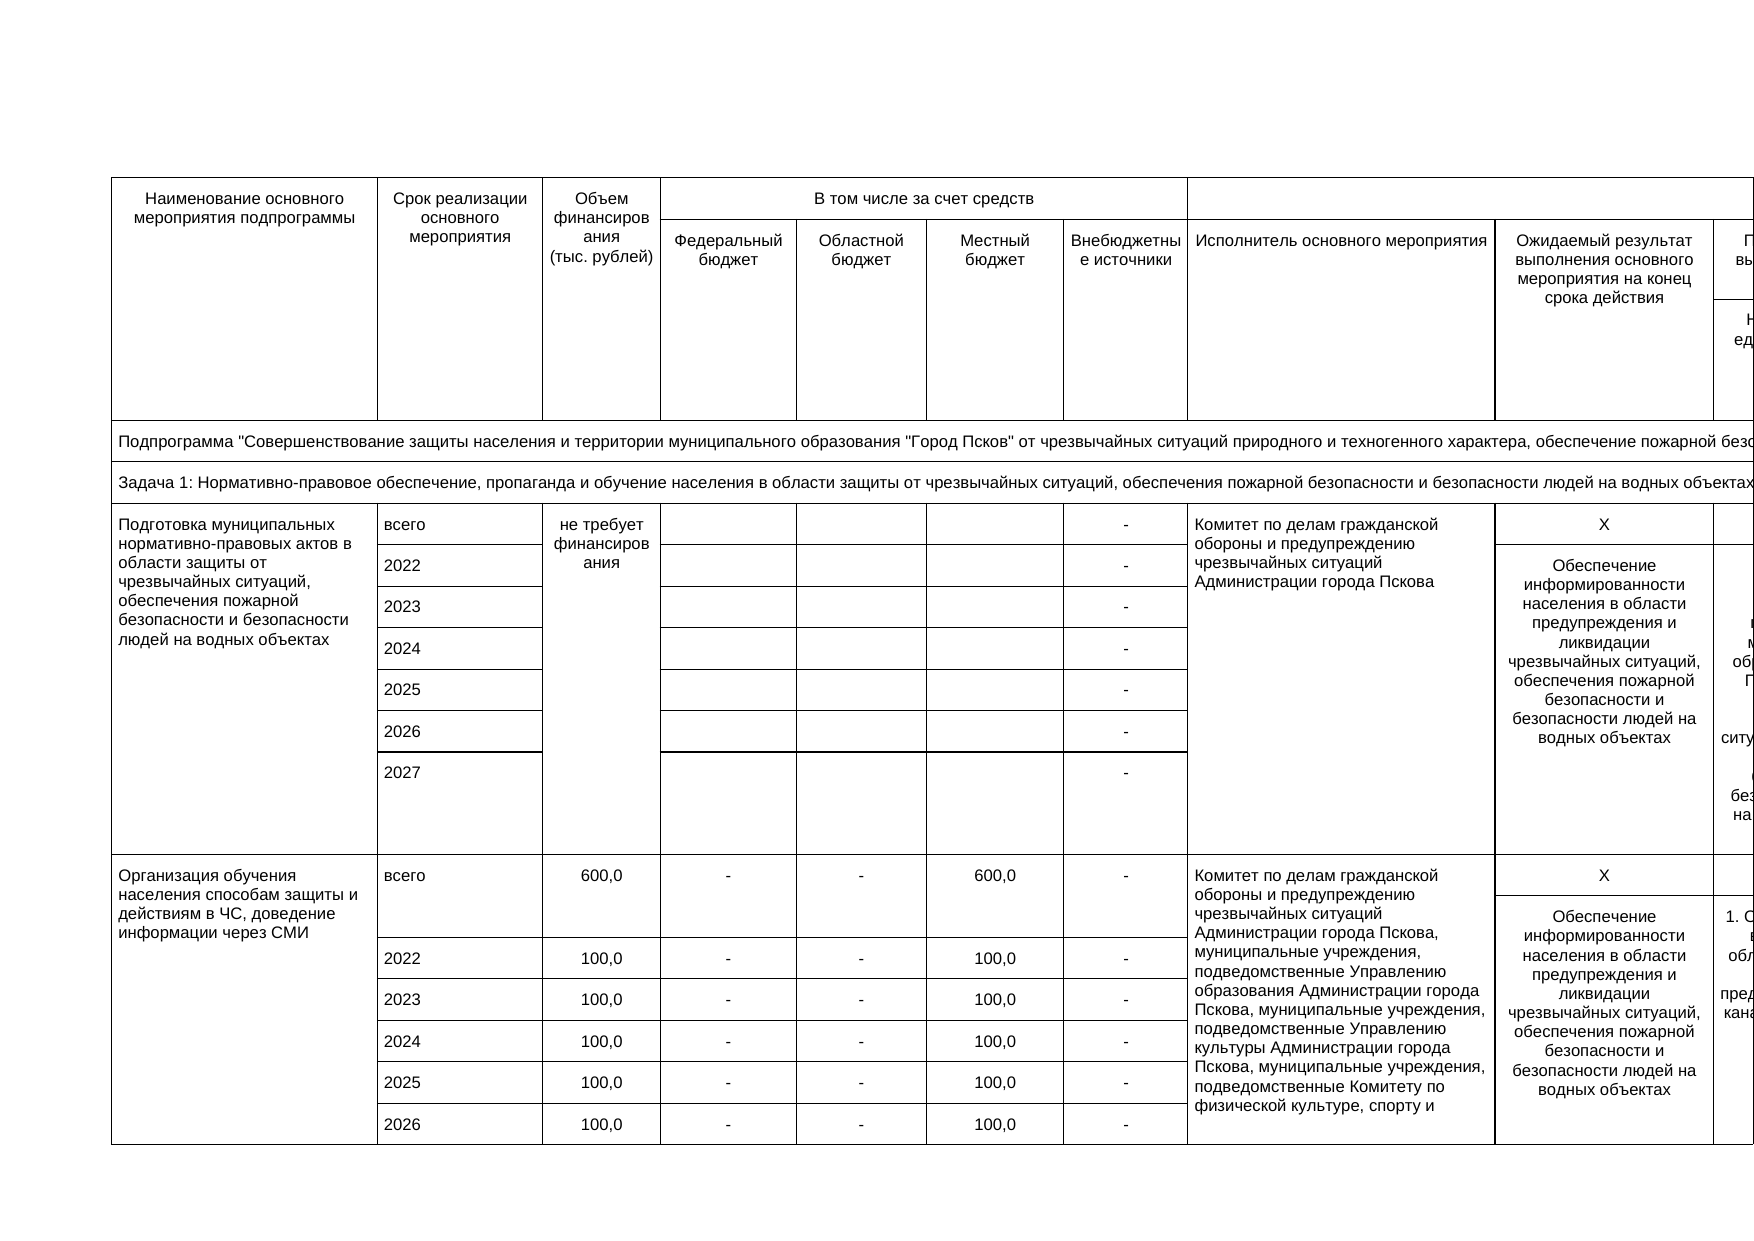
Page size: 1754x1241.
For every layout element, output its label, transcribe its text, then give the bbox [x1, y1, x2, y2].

table_cell [927, 628, 1063, 668]
table_cell - [797, 1062, 926, 1103]
table_cell 2024 [378, 628, 542, 668]
table_cell Наименование и единица измерения [1714, 300, 1753, 420]
table_cell 2026 [378, 711, 542, 751]
table_cell не требует финансирования [543, 504, 660, 854]
table_cell [797, 587, 926, 627]
table_cell - [661, 979, 796, 1020]
table_cell 2025 [378, 670, 542, 710]
table_cell 100,0 [927, 979, 1063, 1020]
table_header В том числе за счет средств [661, 178, 1187, 219]
table_cell 100,0 [927, 1062, 1063, 1103]
table_cell всего [378, 855, 542, 937]
table_cell 2026 [378, 1104, 542, 1144]
table_cell Комитет по делам гражданской обороны и предупреждению чрезвычайных ситуаций Администрации города Пскова, муниципальные учреждения, подведомственные Управлению образования Администрации города Пскова, муниципальные учреждения, подведомственные Управлению культуры Администрации города Пскова, муниципальные учреждения, подведомственные Комитету по физической культуре, спорту и делам молодежи Администрации города Пскова, Отдел по работе со средствами массовой информации Администрации города Пскова [1188, 855, 1494, 1144]
table_cell 2022 [378, 938, 542, 978]
table_cell - [661, 1021, 796, 1061]
table_cell [661, 711, 796, 751]
table_cell [661, 628, 796, 668]
table_cell [797, 670, 926, 710]
table_header Наименование основного мероприятия подпрограммы [112, 178, 377, 420]
table_cell - [1064, 670, 1187, 710]
table_cell - [1064, 753, 1187, 854]
table_cell 100,0 [543, 979, 660, 1020]
table_cell - [1064, 711, 1187, 751]
table_cell X [1714, 504, 1753, 544]
table_cell Подпрограмма "Совершенствование защиты населения и территории муниципального образования "Город Псков" от чрезвычайных ситуаций природного и техногенного характера, обеспечение пожарной безопасности и безопасности людей на водных объектах города Пскова" [112, 421, 1753, 461]
table_header Срок реализации основного мероприятия [378, 178, 542, 420]
table_cell [797, 753, 926, 854]
table_cell [927, 587, 1063, 627]
table_cell - [661, 855, 796, 937]
table_cell [661, 504, 796, 544]
table_cell X [1496, 504, 1713, 544]
table_cell [797, 545, 926, 586]
table_cell 2023 [378, 587, 542, 627]
table_cell 100,0 [543, 1062, 660, 1103]
table_cell - [661, 1062, 796, 1103]
table_cell [927, 711, 1063, 751]
table_cell [797, 504, 926, 544]
table_cell - [797, 938, 926, 978]
table_cell 1. Осуществлен показ видеороликов в области гражданской обороны и предупреждения ЧС по каналам телевещания (да/нет) [1714, 896, 1753, 1144]
table_cell 100,0 [543, 938, 660, 978]
table_cell 2025 [378, 1062, 542, 1103]
table_cell [927, 753, 1063, 854]
table_cell [927, 545, 1063, 586]
table_cell Внебюджетные источники [1064, 220, 1187, 420]
table_cell 600,0 [927, 855, 1063, 937]
table_cell [661, 545, 796, 586]
table_cell Комитет по делам гражданской обороны и предупреждению чрезвычайных ситуаций Администрации города Пскова [1188, 504, 1494, 854]
table_cell [797, 628, 926, 668]
table_cell [927, 504, 1063, 544]
table_cell - [1064, 504, 1187, 544]
table_cell X [1714, 855, 1753, 895]
table_cell - [1064, 1062, 1187, 1103]
table_cell Местный бюджет [927, 220, 1063, 420]
table_cell - [661, 938, 796, 978]
table_header Объем финансирования (тыс. рублей) [543, 178, 660, 420]
table_cell X [1496, 855, 1713, 895]
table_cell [1496, 896, 1713, 1144]
table_cell всего [378, 504, 542, 544]
table_cell [661, 753, 796, 854]
table_cell - [1064, 979, 1187, 1020]
table_cell - [1064, 587, 1187, 627]
table_cell [661, 670, 796, 710]
table_header [1188, 178, 1753, 219]
table_cell Областной бюджет [797, 220, 926, 420]
table_cell - [797, 1021, 926, 1061]
table_cell Исполнитель основного мероприятия [1188, 220, 1494, 420]
table_cell - [661, 1104, 796, 1144]
table_cell [661, 587, 796, 627]
table_cell - [797, 1104, 926, 1144]
table_cell 100,0 [543, 1104, 660, 1144]
table_cell 2027 [378, 753, 542, 854]
table_cell [797, 711, 926, 751]
table_cell Федеральный бюджет [661, 220, 796, 420]
table_cell - [1064, 855, 1187, 937]
table_cell - [1064, 1104, 1187, 1144]
table_cell - [1064, 1021, 1187, 1061]
table_cell - [797, 979, 926, 1020]
table_cell Организация обучения населения способам защиты и действиям в ЧС, доведение информации через СМИ [112, 855, 377, 1144]
table_cell 600,0 [543, 855, 660, 937]
table_cell 100,0 [927, 1104, 1063, 1144]
table_cell 2024 [378, 1021, 542, 1061]
table_cell [927, 670, 1063, 710]
table_cell - [797, 855, 926, 937]
table_cell - [1064, 545, 1187, 586]
table_cell - [1064, 628, 1187, 668]
table_cell 100,0 [927, 938, 1063, 978]
table_cell - [1064, 938, 1187, 978]
table_cell 2023 [378, 979, 542, 1020]
table_cell 100,0 [543, 1021, 660, 1061]
table_cell Ожидаемый результат выполнения основного мероприятия на конец срока действия [1496, 220, 1713, 420]
table_cell 2022 [378, 545, 542, 586]
table_cell Подготовка муниципальных нормативно-правовых актов в области защиты от чрезвычайных ситуаций, обеспечения пожарной безопасности и безопасности людей на водных объектах [112, 504, 377, 854]
table_cell 100,0 [927, 1021, 1063, 1061]
table_cell Задача 1: Нормативно-правовое обеспечение, пропаганда и обучение населения в области защиты от чрезвычайных ситуаций, обеспечения пожарной безопасности и безопасности людей на водных объектах [112, 462, 1753, 503]
